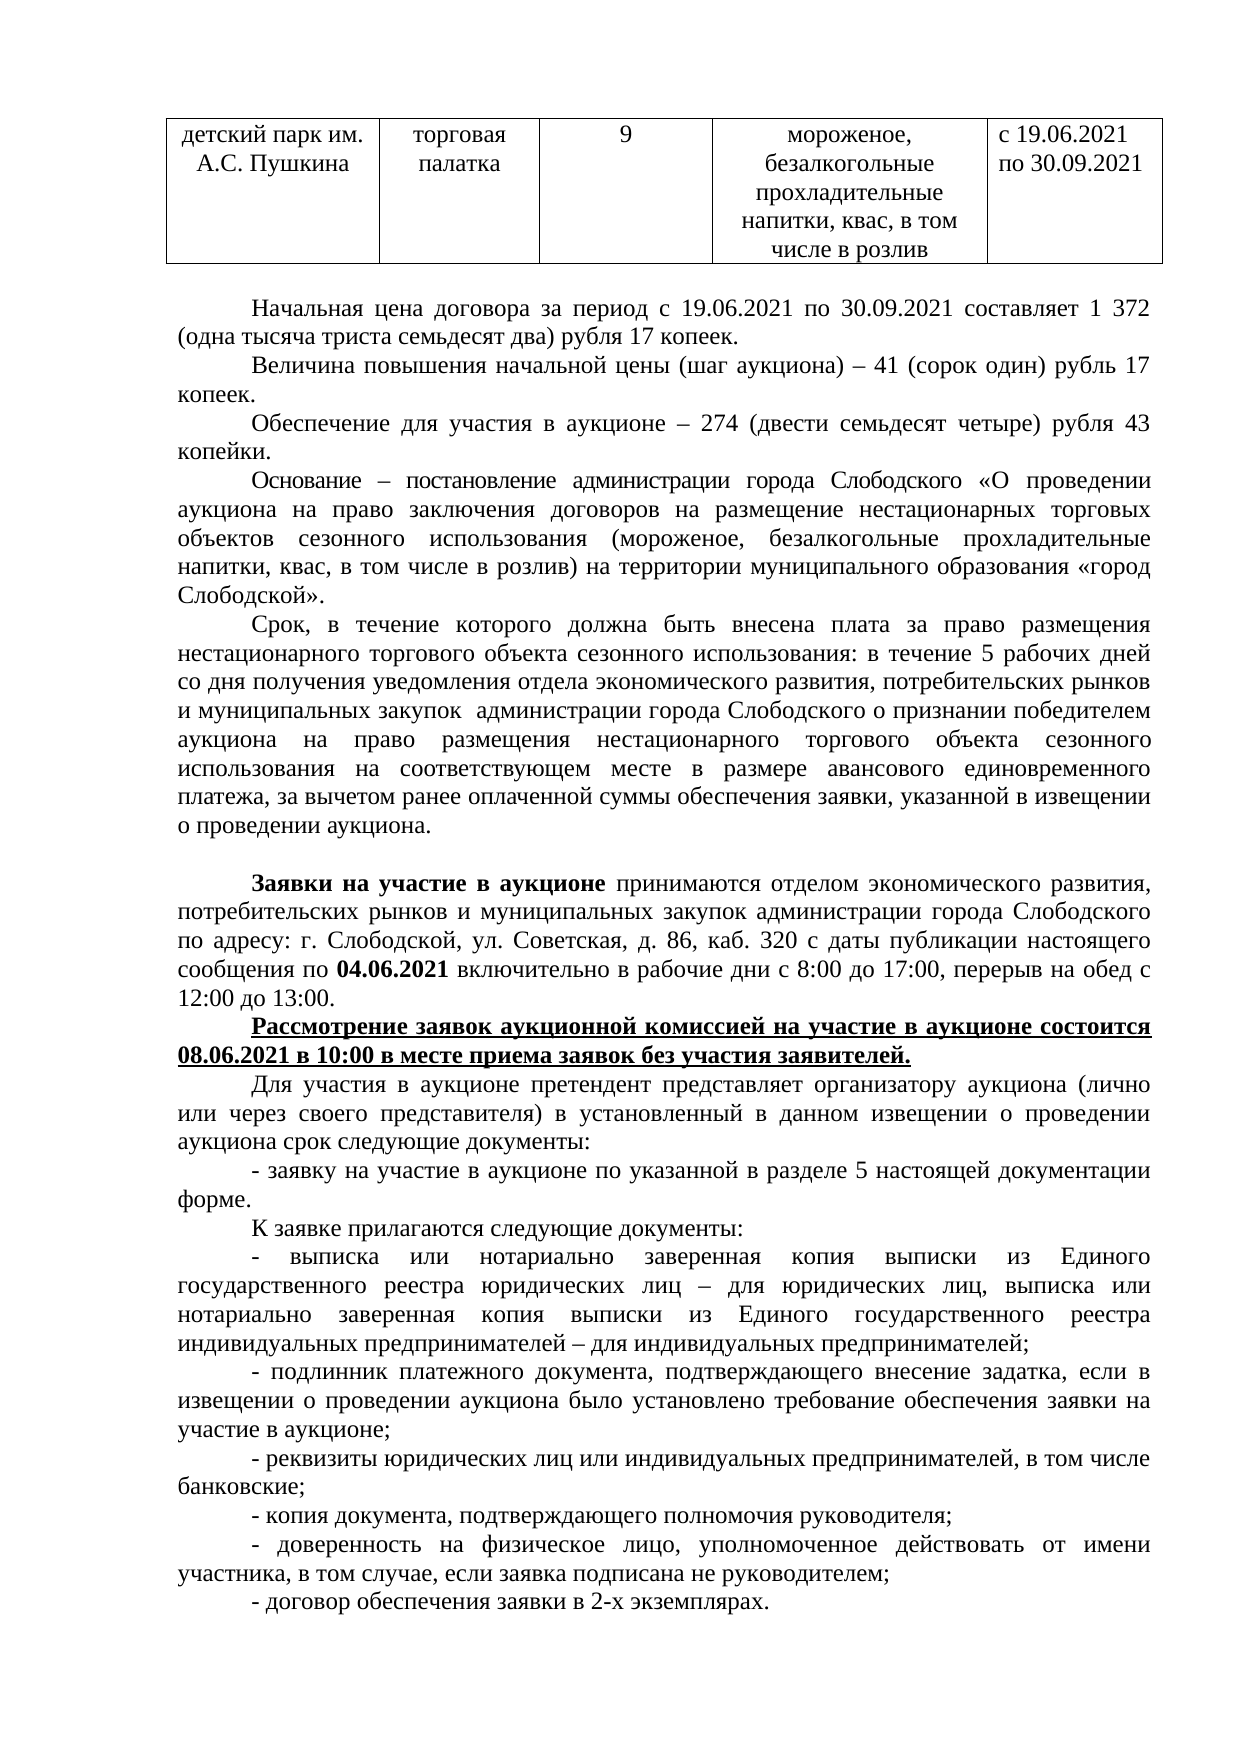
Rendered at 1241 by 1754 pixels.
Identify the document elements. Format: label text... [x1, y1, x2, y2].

table_cell торговая палатка [380, 119, 539, 263]
text Обеспечение для участия в аукционе – 274 (двести семьдесят четыре) рубля 43 копейки. [177, 408, 1152, 465]
text К заявке прилагаются следующие документы: [177, 1213, 1152, 1241]
text - подлинник платежного документа, подтверждающего внесение задатка, если в извещении о проведении аукциона было установлено требование обеспечения заявки на участие в аукционе; [177, 1356, 1152, 1443]
table_cell детский парк им. А.С. Пушкина [167, 119, 379, 263]
text - договор обеспечения заявки в 2-х экземплярах. [177, 1586, 1152, 1615]
text - выписка или нотариально заверенная копия выписки из Единого государственного реестра юридических лиц – для юридических лиц, выписка или нотариально заверенная копия выписки из Единого государственного реестра индивидуальных предпринимателей – для индивидуальных предпринимателей; [177, 1241, 1152, 1356]
table_cell с 19.06.2021 по 30.09.2021 [988, 119, 1162, 263]
text Срок, в течение которого должна быть внесена плата за право размещения нестационарного торгового объекта сезонного использования: в течение 5 рабочих дней со дня получения уведомления отдела экономического развития, потребительских рынков и муниципальных закупок администрации города Слободского о признании победителем аукциона на право размещения нестационарного торгового объекта сезонного использования на соответствующем месте в размере авансового единовременного платежа, за вычетом ранее оплаченной суммы обеспечения заявки, указанной в извещении о проведении аукциона. [177, 609, 1152, 839]
table_cell 9 [540, 119, 712, 263]
text Для участия в аукционе претендент представляет организатору аукциона (лично или через своего представителя) в установленный в данном извещении о проведении аукциона срок следующие документы: [177, 1069, 1152, 1155]
text Рассмотрение заявок аукционной комиссией на участие в аукционе состоится 08.06.2021 в 10:00 в месте приема заявок без участия заявителей. [177, 1011, 1152, 1069]
text - копия документа, подтверждающего полномочия руководителя; [177, 1500, 1152, 1529]
text Величина повышения начальной цены (шаг аукциона) – 41 (сорок один) рубль 17 копеек. [177, 350, 1152, 408]
text Заявки на участие в аукционе принимаются отделом экономического развития, потребительских рынков и муниципальных закупок администрации города Слободского по адресу: г. Слободской, ул. Советская, д. 86, каб. 320 с даты публикации настоящего сообщения по 04.06.2021 включительно в рабочие дни с 8:00 до 17:00, перерыв на обед с 12:00 до 13:00. [177, 868, 1152, 1011]
text - заявку на участие в аукционе по указанной в разделе 5 настоящей документации форме. [177, 1155, 1152, 1213]
text - доверенность на физическое лицо, уполномоченное действовать от имени участника, в том случае, если заявка подписана не руководителем; [177, 1529, 1152, 1586]
text Начальная цена договора за период с 19.06.2021 по 30.09.2021 составляет 1 372 (одна тысяча триста семьдесят два) рубля 17 копеек. [177, 293, 1152, 350]
text - реквизиты юридических лиц или индивидуальных предпринимателей, в том числе банковские; [177, 1443, 1152, 1500]
table_cell мороженое, безалкогольные прохладительные напитки, квас, в том числе в розлив [713, 119, 987, 263]
